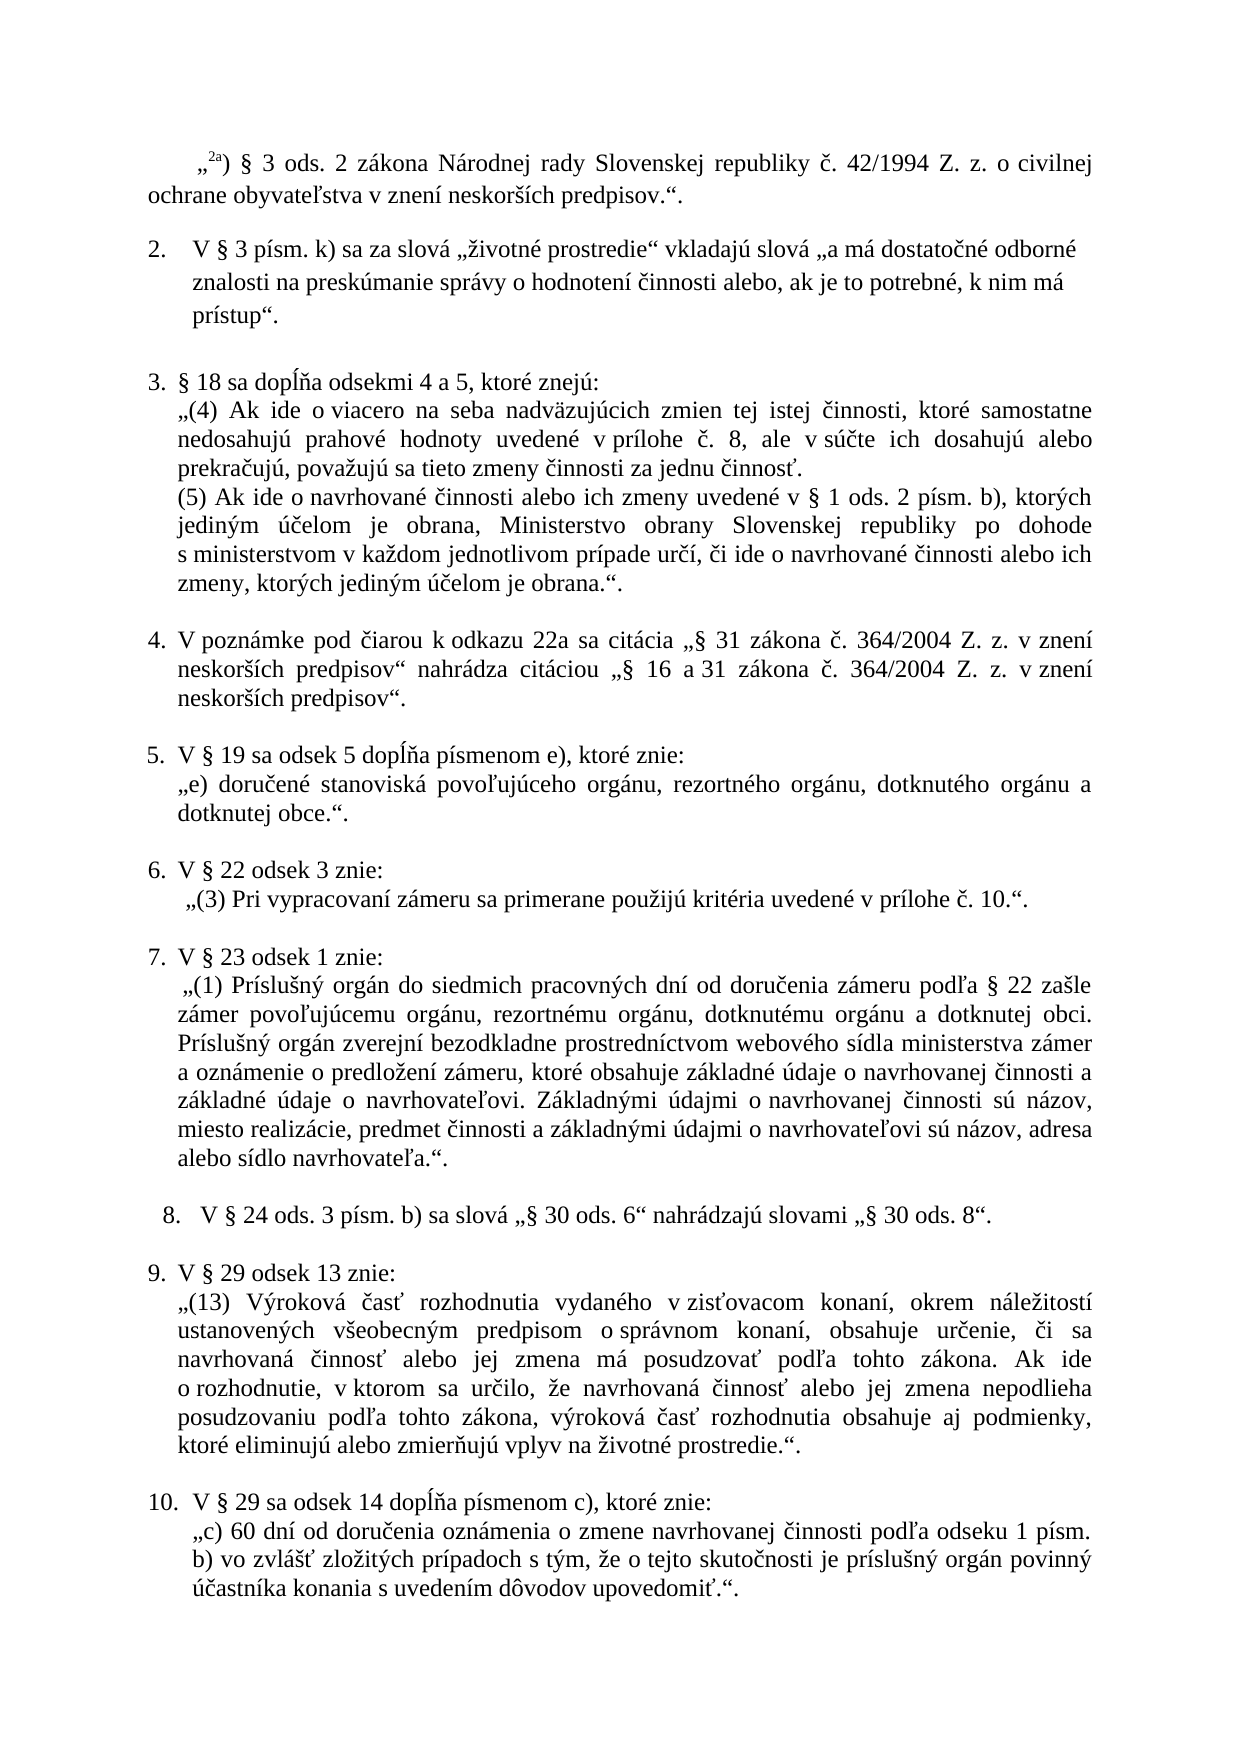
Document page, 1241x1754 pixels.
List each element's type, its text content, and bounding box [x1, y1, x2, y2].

text „c) 60 dní od doručenia oznámenia o zmene navrhovanej činnosti podľa odseku 1 písm. b) vo zvlášť zložitých prípadoch s tým, že o tejto skutočnosti je príslušný orgán povinný účastníka konania s uvedením dôvodov upovedomiť.“. [192, 1516, 1093, 1602]
text (5) Ak ide o navrhované činnosti alebo ich zmeny uvedené v § 1 ods. 2 písm. b), ktorých jediným účelom je obrana, Ministerstvo obrany Slovenskej republiky po dohode s ministerstvom v každom jednotlivom prípade určí, či ide o navrhované činnosti alebo ich zmeny, ktorých jediným účelom je obrana.“. [177, 482, 1093, 597]
list „(4) Ak ide o viacero na seba nadväzujúcich zmien tej istej činnosti, ktoré samostatne nedosahujú prahové hodnoty uvedené v prílohe č. 8, ale v súčte ich dosahujú alebo prekračujú, považujú sa tieto zmeny činnosti za jednu činnosť. [177, 395, 1093, 482]
text „2a) § 3 ods. 2 zákona Národnej rady Slovenskej republiky č. 42/1994 Z. z. o civilnej ochrane obyvateľstva v znení neskorších predpisov.“. [148, 148, 1093, 209]
list V § 19 sa odsek 5 dopĺňa písmenom e), ktoré znie: [146, 740, 1093, 769]
text „(1) Príslušný orgán do siedmich pracovných dní od doručenia zámeru podľa § 22 zašle zámer povoľujúcemu orgánu, rezortnému orgánu, dotknutému orgánu a dotknutej obci. Príslušný orgán zverejní bezodkladne prostredníctvom webového sídla ministerstva zámer a oznámenie o predložení zámeru, ktoré obsahuje základné údaje o navrhovanej činnosti a základné údaje o navrhovateľovi. Základnými údajmi o navrhovanej činnosti sú názov, miesto realizácie, predmet činnosti a základnými údajmi o navrhovateľovi sú názov, adresa alebo sídlo navrhovateľa.“. [148, 970, 1093, 1172]
text „(3) Pri vypracovaní zámeru sa primerane použijú kritéria uvedené v prílohe č. 10.“. [148, 884, 1093, 913]
list § 18 sa dopĺňa odsekmi 4 a 5, ktoré znejú: [148, 367, 1093, 395]
list V § 29 odsek 13 znie: [148, 1258, 1093, 1287]
text „e) doručené stanoviská povoľujúceho orgánu, rezortného orgánu, dotknutého orgánu a dotknutej obce.“. [177, 769, 1093, 827]
text „(13) Výroková časť rozhodnutia vydaného v zisťovacom konaní, okrem náležitostí ustanovených všeobecným predpisom o správnom konaní, obsahuje určenie, či sa navrhovaná činnosť alebo jej zmena má posudzovať podľa tohto zákona. Ak ide o rozhodnutie, v ktorom sa určilo, že navrhovaná činnosť alebo jej zmena nepodlieha posudzovaniu podľa tohto zákona, výroková časť rozhodnutia obsahuje aj podmienky, ktoré eliminujú alebo zmierňujú vplyv na životné prostredie.“. [177, 1287, 1093, 1459]
list V § 29 sa odsek 14 dopĺňa písmenom c), ktoré znie: [148, 1487, 1093, 1516]
list V § 24 ods. 3 písm. b) sa slová „§ 30 ods. 6“ nahrádzajú slovami „§ 30 ods. 8“. [162, 1200, 1093, 1229]
list V poznámke pod čiarou k odkazu 22a sa citácia „§ 31 zákona č. 364/2004 Z. z. v znení neskorších predpisov“ nahrádza citáciou „§ 16 a 31 zákona č. 364/2004 Z. z. v znení neskorších predpisov“. [148, 625, 1093, 712]
list V § 22 odsek 3 znie: [148, 855, 1093, 884]
list V § 23 odsek 1 znie: [148, 942, 1093, 970]
list V § 3 písm. k) sa za slová „životné prostredie“ vkladajú slová „a má dostatočné odborné znalosti na preskúmanie správy o hodnotení činnosti alebo, ak je to potrebné, k nim má prístup“. [148, 234, 1093, 329]
